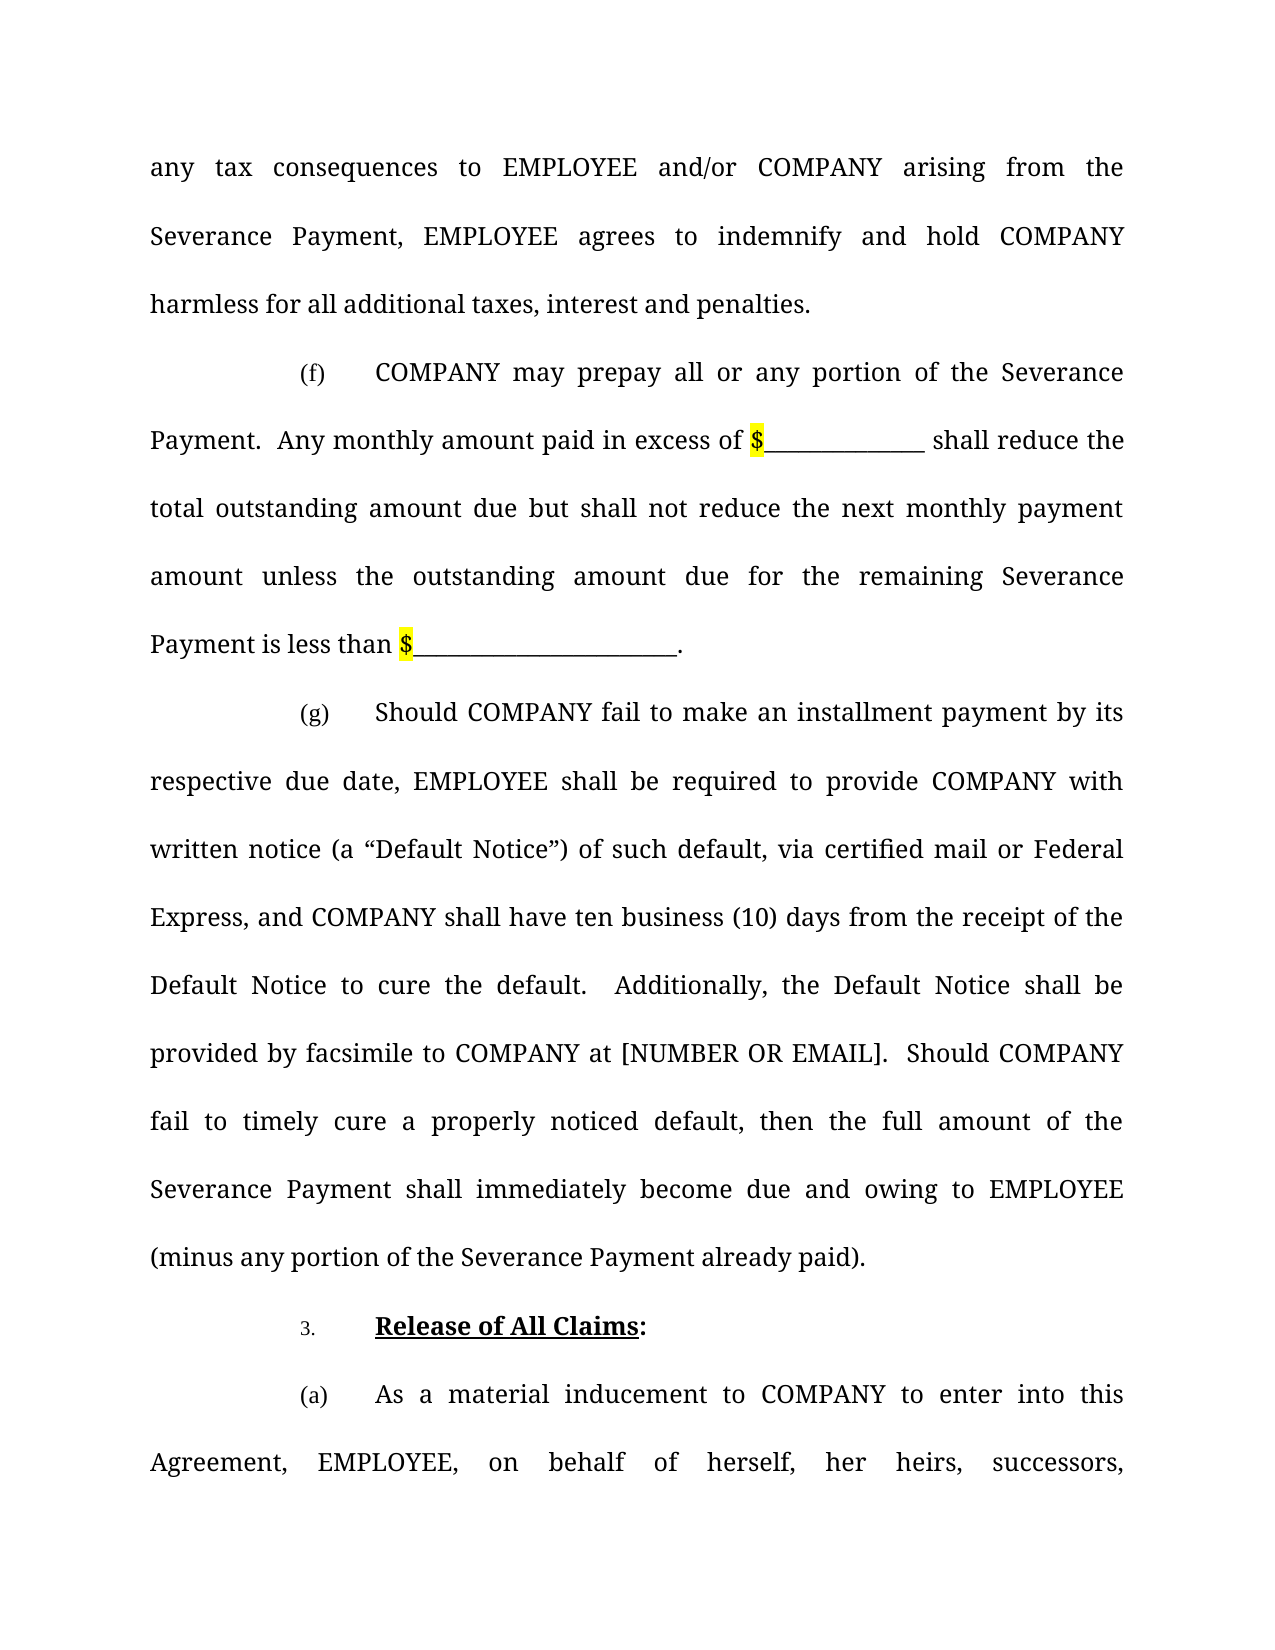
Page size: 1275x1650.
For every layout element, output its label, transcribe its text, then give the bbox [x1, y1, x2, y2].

text Should COMPANY fail to make an installment payment by its respective due date, EMPLOYEE shall be required to provide COMPANY with written notice (a “Default Notice”) of such default, via certified mail or Federal Express, and COMPANY shall have ten business (10) days from the receipt of the Default Notice to cure the default. Additionally, the Default Notice shall be provided by facsimile to COMPANY at [NUMBER OR EMAIL]. Should COMPANY fail to timely cure a properly noticed default, then the full amount of the Severance Payment shall immediately become due and owing to EMPLOYEE (minus any portion of the Severance Payment already paid). [150, 695, 1125, 1274]
text COMPANY may prepay all or any portion of the Severance Payment. Any monthly amount paid in excess of $______________ shall reduce the total outstanding amount due but shall not reduce the next monthly payment amount unless the outstanding amount due for the remaining Severance Payment is less than $_______________________. [150, 354, 1125, 661]
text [150, 150, 1125, 320]
text Release of All Claims: [150, 1308, 1125, 1342]
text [150, 1376, 1125, 1478]
